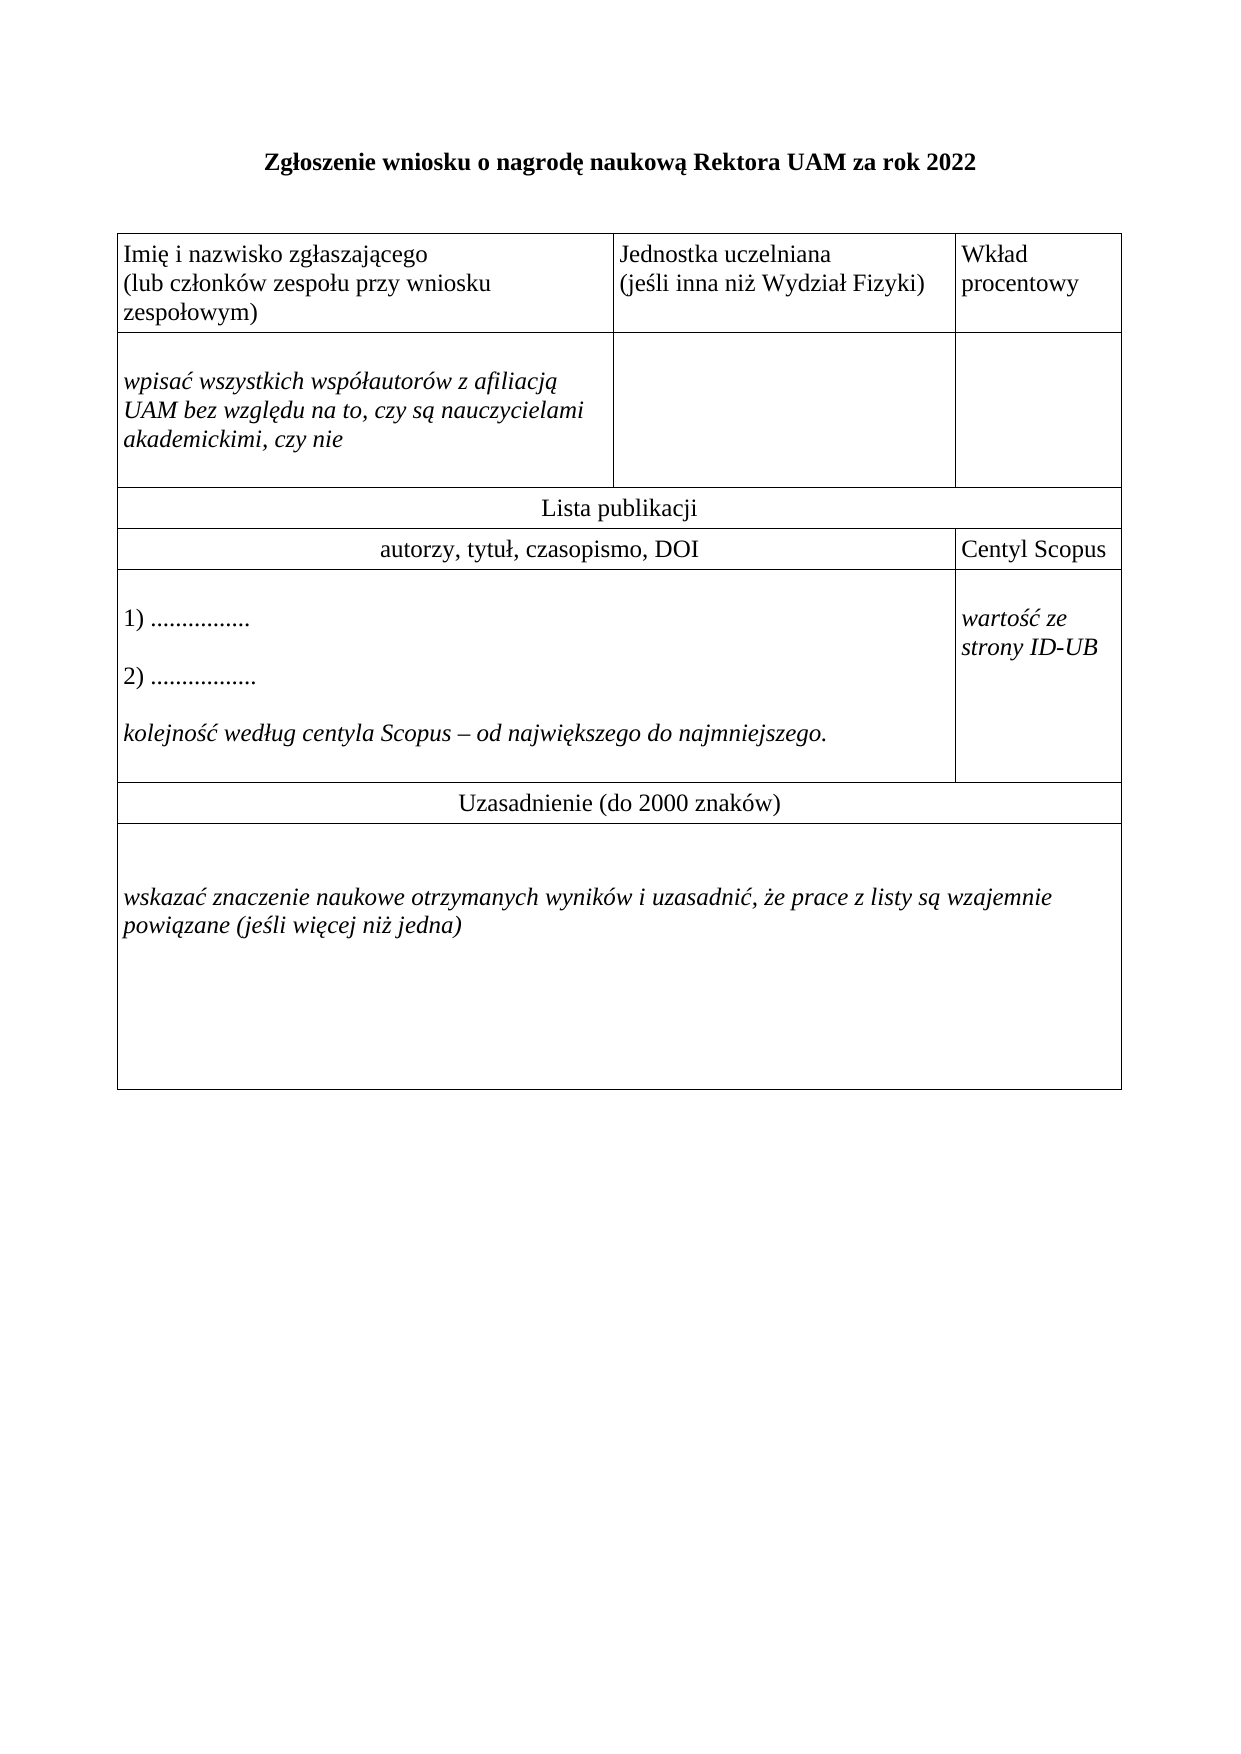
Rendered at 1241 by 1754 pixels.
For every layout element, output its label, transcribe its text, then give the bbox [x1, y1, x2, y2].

table_cell Uzasadnienie (do 2000 znaków) [118, 783, 1121, 822]
table_header Wkład procentowy [956, 234, 1121, 331]
table_cell Centyl Scopus [956, 529, 1121, 568]
table_cell 1) ................ 2) ................. kolejność według centyla Scopus – od największego do najmniejszego. [118, 570, 955, 782]
table_cell wskazać znaczenie naukowe otrzymanych wyników i uzasadnić, że prace z listy są wzajemnie powiązane (jeśli więcej niż jedna) [118, 824, 1121, 1088]
table_cell [956, 333, 1121, 487]
table_cell [614, 333, 955, 487]
table_cell autorzy, tytuł, czasopismo, DOI [118, 529, 955, 568]
table_cell wpisać wszystkich współautorów z afiliacją UAM bez względu na to, czy są nauczycielami akademickimi, czy nie [118, 333, 613, 487]
table_header Imię i nazwisko zgłaszającego (lub członków zespołu przy wniosku zespołowym) [118, 234, 613, 331]
table_header Jednostka uczelniana (jeśli inna niż Wydział Fizyki) [614, 234, 955, 331]
text Zgłoszenie wniosku o nagrodę naukową Rektora UAM za rok 2022 [118, 147, 1122, 176]
table_cell wartość ze strony ID-UB [956, 570, 1121, 782]
table_cell Lista publikacji [118, 488, 1121, 528]
